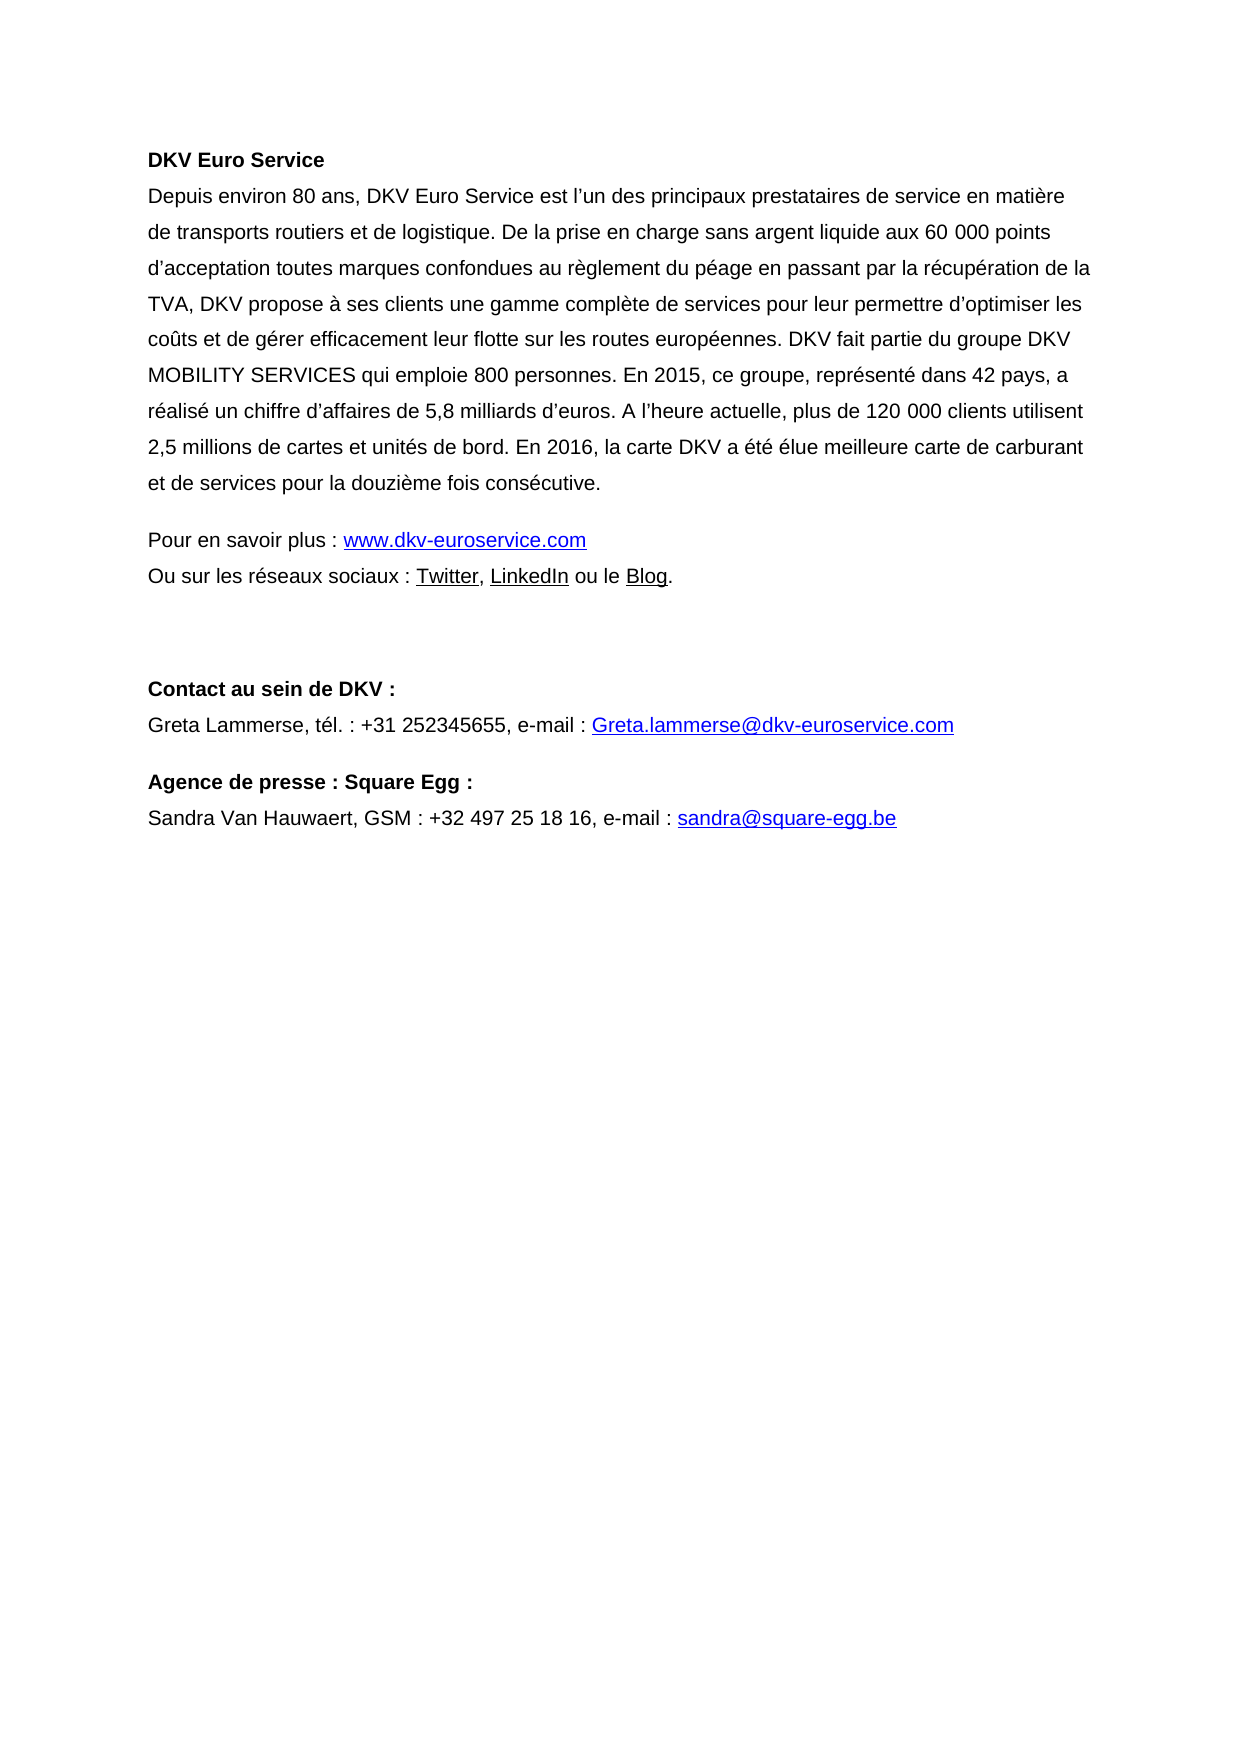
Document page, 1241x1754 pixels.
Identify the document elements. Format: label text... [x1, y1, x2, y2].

text Pour en savoir plus : www.dkv-euroservice.com Ou sur les réseaux sociaux : Twitter, LinkedIn ou le Blog. [148, 528, 1093, 588]
text DKV Euro Service Depuis environ 80 ans, DKV Euro Service est l’un des principaux prestataires de service en matière de transports routiers et de logistique. De la prise en charge sans argent liquide aux 60 000 points d’acceptation toutes marques confondues au règlement du péage en passant par la récupération de la TVA, DKV propose à ses clients une gamme complète de services pour leur permettre d’optimiser les coûts et de gérer efficacement leur flotte sur les routes européennes. DKV fait partie du groupe DKV MOBILITY SERVICES qui emploie 800 personnes. En 2015, ce groupe, représenté dans 42 pays, a réalisé un chiffre d’affaires de 5,8 milliards d’euros. A l’heure actuelle, plus de 120 000 clients utilisent 2,5 millions de cartes et unités de bord. En 2016, la carte DKV a été élue meilleure carte de carburant et de services pour la douzième fois consécutive. [148, 148, 1093, 495]
text Contact au sein de DKV : Greta Lammerse, tél. : +31 252345655, e-mail : Greta.lammerse@dkv-euroservice.com [148, 677, 1093, 737]
text Agence de presse : Square Egg : Sandra Van Hauwaert, GSM : +32 497 25 18 16, e-mail : sandra@square-egg.be [148, 770, 1093, 830]
